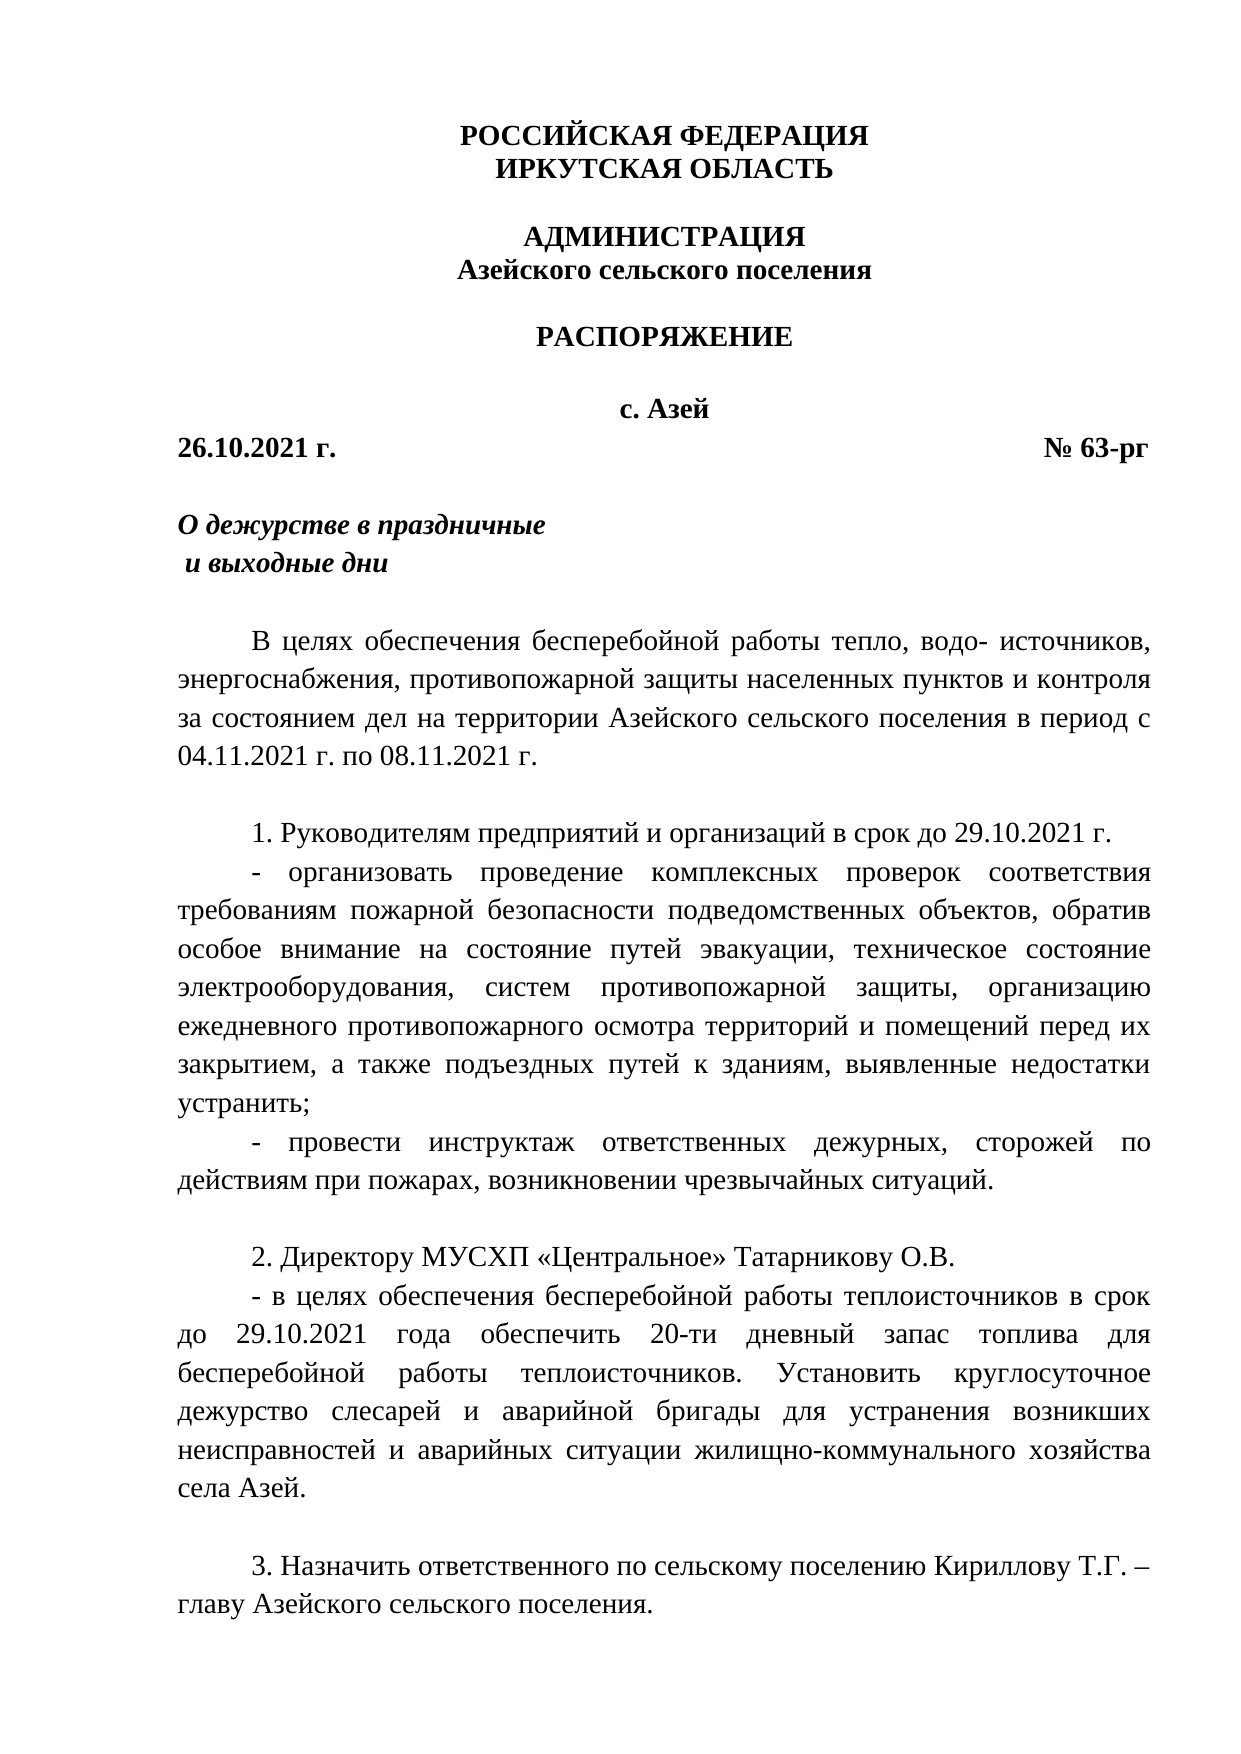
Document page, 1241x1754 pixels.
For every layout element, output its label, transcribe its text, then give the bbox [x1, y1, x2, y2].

text О дежурстве в праздничные [177, 507, 1152, 541]
text и выходные дни [177, 546, 1152, 579]
text 3. Назначить ответственного по сельскому поселению Кириллову Т.Г. –главу Азейского сельского поселения. [177, 1548, 1152, 1620]
text РОССИЙСКАЯ ФЕДЕРАЦИЯ [177, 118, 1152, 152]
text - провести инструктаж ответственных дежурных, сторожей по действиям при пожарах, возникновении чрезвычайных ситуаций. [177, 1124, 1152, 1196]
text Азейского сельского поселения [177, 252, 1152, 286]
text - в целях обеспечения бесперебойной работы теплоисточников в срок до 29.10.2021 года обеспечить 20-ти дневный запас топлива для бесперебойной работы теплоисточников. Установить круглосуточное дежурство слесарей и аварийной бригады для устранения возникших неисправностей и аварийных ситуации жилищно-коммунального хозяйства села Азей. [177, 1278, 1152, 1504]
text АДМИНИСТРАЦИЯ [177, 219, 1152, 252]
text РАСПОРЯЖЕНИЕ [177, 319, 1152, 353]
text с. Азей [177, 391, 1152, 425]
text 2. Директору МУСХП «Центральное» Татарникову О.В. [177, 1239, 1152, 1273]
text ИРКУТСКАЯ ОБЛАСТЬ [177, 152, 1152, 185]
text 26.10.2021 г. № 63-рг [177, 430, 1152, 463]
text 1. Руководителям предприятий и организаций в срок до 29.10.2021 г. [177, 815, 1152, 849]
text В целях обеспечения бесперебойной работы тепло, водо- источников, энергоснабжения, противопожарной защиты населенных пунктов и контроля за состоянием дел на территории Азейского сельского поселения в период с 04.11.2021 г. по 08.11.2021 г. [177, 623, 1152, 772]
text - организовать проведение комплексных проверок соответствия требованиям пожарной безопасности подведомственных объектов, обратив особое внимание на состояние путей эвакуации, техническое состояние электрооборудования, систем противопожарной защиты, организацию ежедневного противопожарного осмотра территорий и помещений перед их закрытием, а также подъездных путей к зданиям, выявленные недостатки устранить; [177, 854, 1152, 1119]
